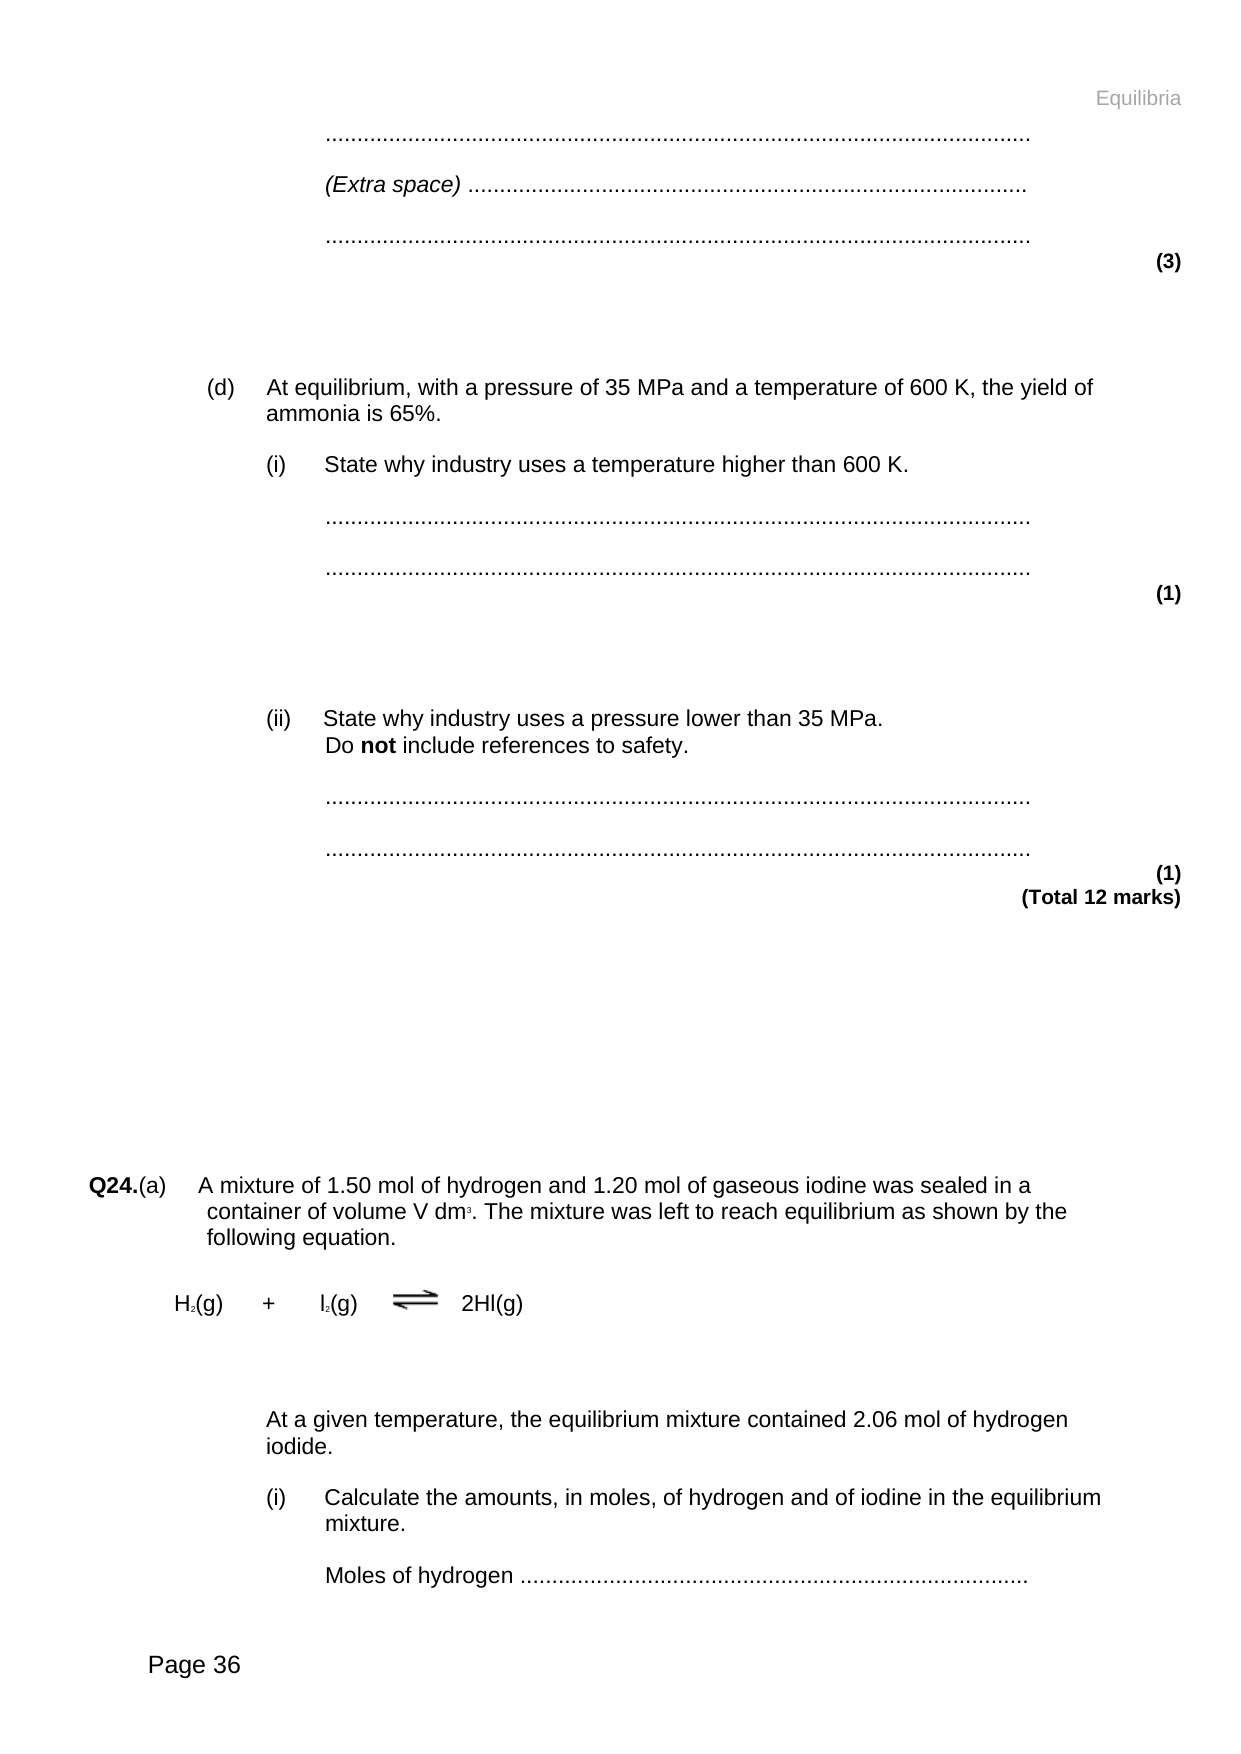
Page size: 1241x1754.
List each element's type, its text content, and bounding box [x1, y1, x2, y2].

text At a given temperature, the equilibrium mixture contained 2.06 mol of hydrogen iodide. [266, 1406, 1122, 1459]
text (1) [148, 861, 1181, 885]
text (i) Calculate the amounts, in moles, of hydrogen and of iodine in the equilibrium mixture. [266, 1484, 1122, 1537]
table_header 2Hl(g) [441, 1277, 543, 1330]
text (Total 12 marks) [148, 885, 1181, 909]
text Moles of hydrogen ................................................................................ [325, 1562, 1122, 1588]
table_header l2(g) [289, 1277, 389, 1330]
text (1) [148, 581, 1181, 604]
picture [392, 1289, 439, 1310]
text Q24.(a) A mixture of 1.50 mol of hydrogen and 1.20 mol of gaseous iodine was sealed in a container of volume V dm3. The mixture was left to reach equilibrium as shown by the following equation. [88, 1172, 1122, 1251]
text ............................................................................................................... [325, 834, 1122, 861]
text (Extra space) ........................................................................................ [325, 171, 1122, 197]
table_header H2(g) [149, 1277, 248, 1330]
text (ii) State why industry uses a pressure lower than 35 MPa. Do not include references to safety. [266, 705, 1122, 758]
text ............................................................................................................... [325, 503, 1122, 529]
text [325, 120, 1122, 146]
text (3) [148, 249, 1181, 273]
text ............................................................................................................... [325, 222, 1122, 249]
text (d) At equilibrium, with a pressure of 35 MPa and a temperature of 600 K, the yield of ammonia is 65%. [207, 374, 1122, 426]
table_header + [249, 1277, 288, 1330]
table_header [389, 1277, 441, 1330]
text (i) State why industry uses a temperature higher than 600 K. [266, 451, 1122, 478]
text ............................................................................................................... [325, 783, 1122, 809]
text ............................................................................................................... [325, 554, 1122, 581]
